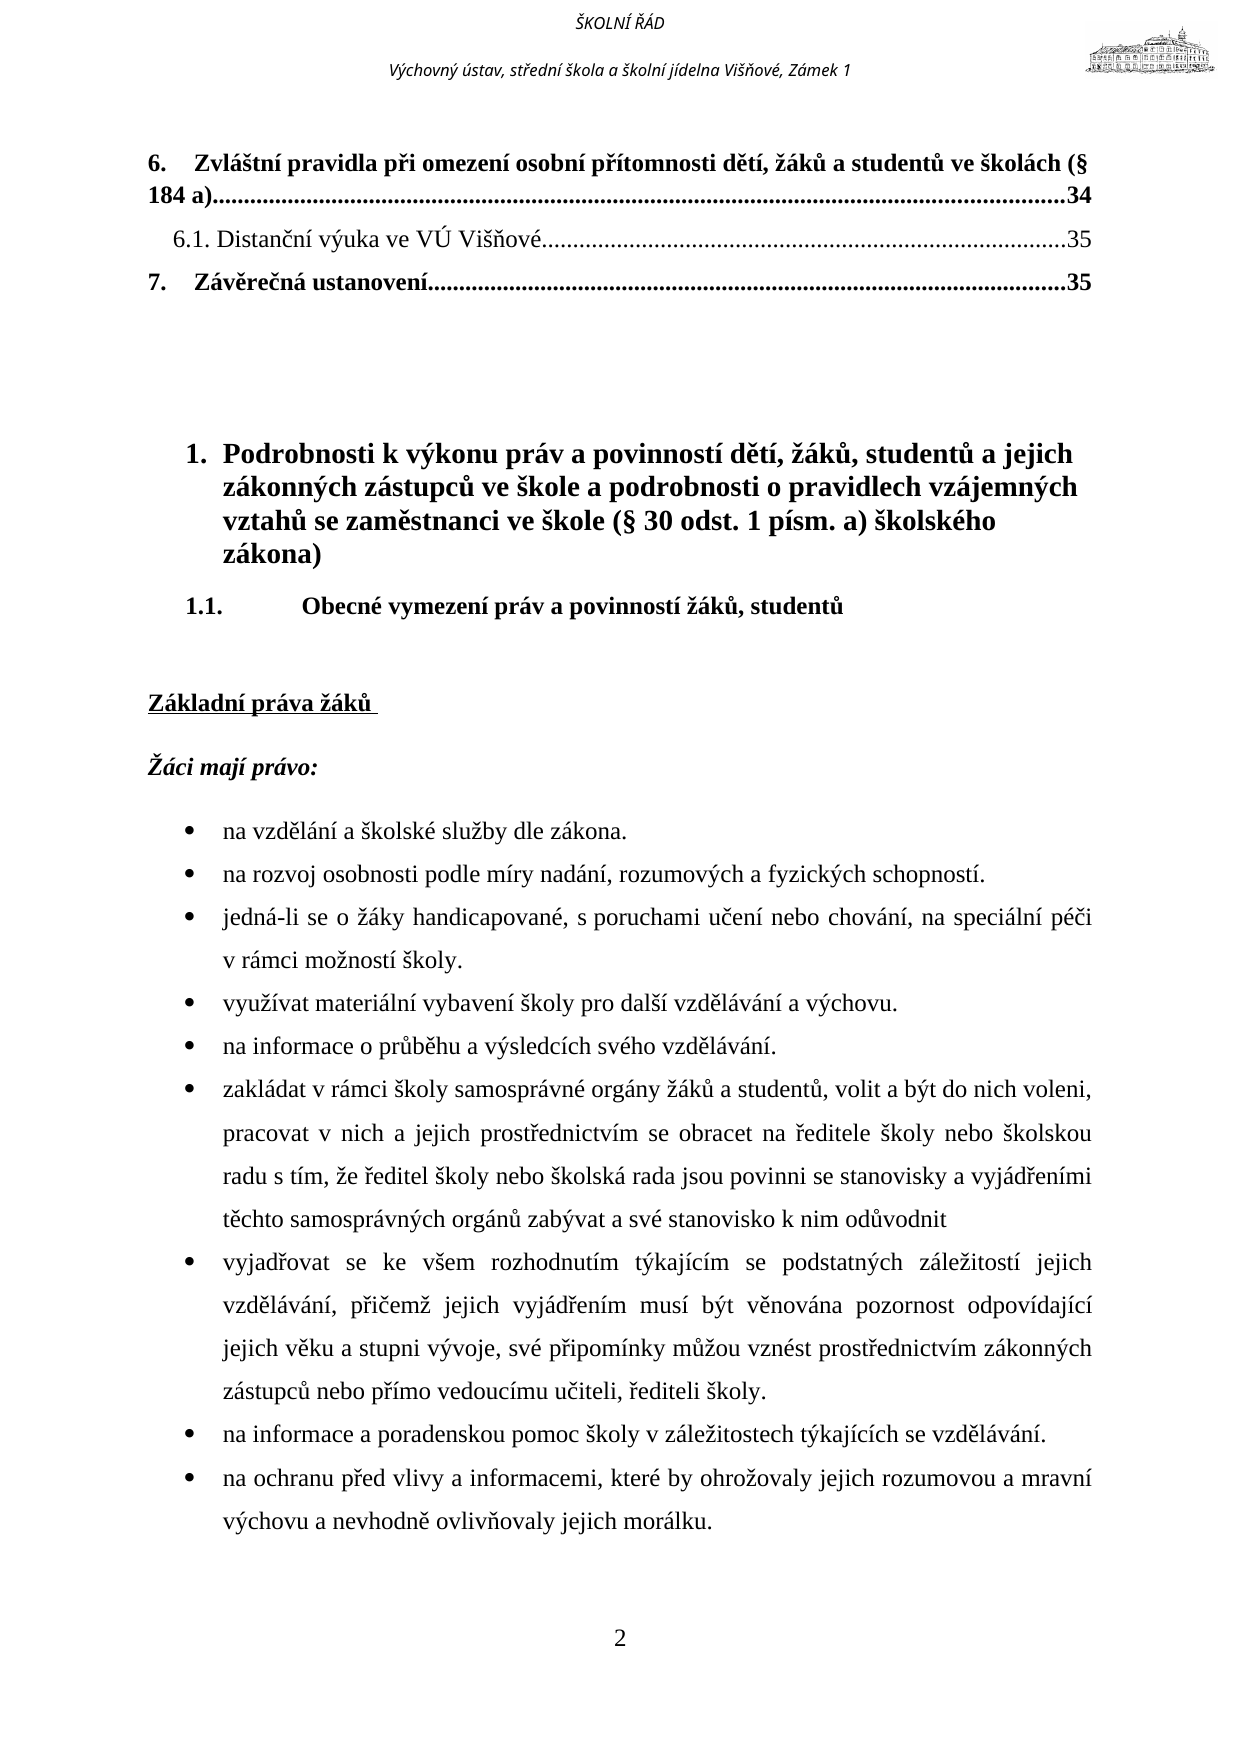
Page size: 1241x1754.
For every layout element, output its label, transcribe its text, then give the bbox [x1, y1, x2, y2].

subtitle Podrobnosti k výkonu práv a povinností dětí, žáků, studentů a jejich zákonných zástupců ve škole a podrobnosti o pravidlech vzájemných vztahů se zaměstnanci ve škole (§ 30 odst. 1 písm. a) školského zákona) [185, 436, 1093, 570]
picture [1084, 21, 1219, 79]
list vyjadřovat se ke všem rozhodnutím týkajícím se podstatných záležitostí jejich vzdělávání, přičemž jejich vyjádřením musí být věnována pozornost odpovídající jejich věku a stupni vývoje, své připomínky můžou vznést prostřednictvím zákonných zástupců nebo přímo vedoucímu učiteli, řediteli školy. [185, 1247, 1093, 1405]
list na vzdělání a školské služby dle zákona. [185, 816, 1093, 844]
list na ochranu před vlivy a informacemi, které by ohrožovaly jejich rozumovou a mravní výchovu a nevhodně ovlivňovaly jejich morálku. [185, 1463, 1093, 1534]
text Základní práva žáků [148, 688, 1093, 717]
list na rozvoj osobnosti podle míry nadání, rozumových a fyzických schopností. [185, 859, 1093, 888]
list na informace o průběhu a výsledcích svého vzdělávání. [185, 1031, 1093, 1060]
subtitle Obecné vymezení práv a povinností žáků, studentů [185, 591, 1093, 620]
list využívat materiální vybavení školy pro další vzdělávání a výchovu. [185, 988, 1093, 1017]
list na informace a poradenskou pomoc školy v záležitostech týkajících se vzdělávání. [185, 1419, 1093, 1448]
text Žáci mají právo: [148, 752, 1093, 781]
list zakládat v rámci školy samosprávné orgány žáků a studentů, volit a být do nich voleni, pracovat v nich a jejich prostřednictvím se obracet na ředitele školy nebo školskou radu s tím, že ředitel školy nebo školská rada jsou povinni se stanovisky a vyjádřeními těchto samosprávných orgánů zabývat a své stanovisko k nim odůvodnit [185, 1074, 1093, 1233]
list jedná-li se o žáky handicapované, s poruchami učení nebo chování, na speciální péči v rámci možností školy. [185, 902, 1093, 974]
